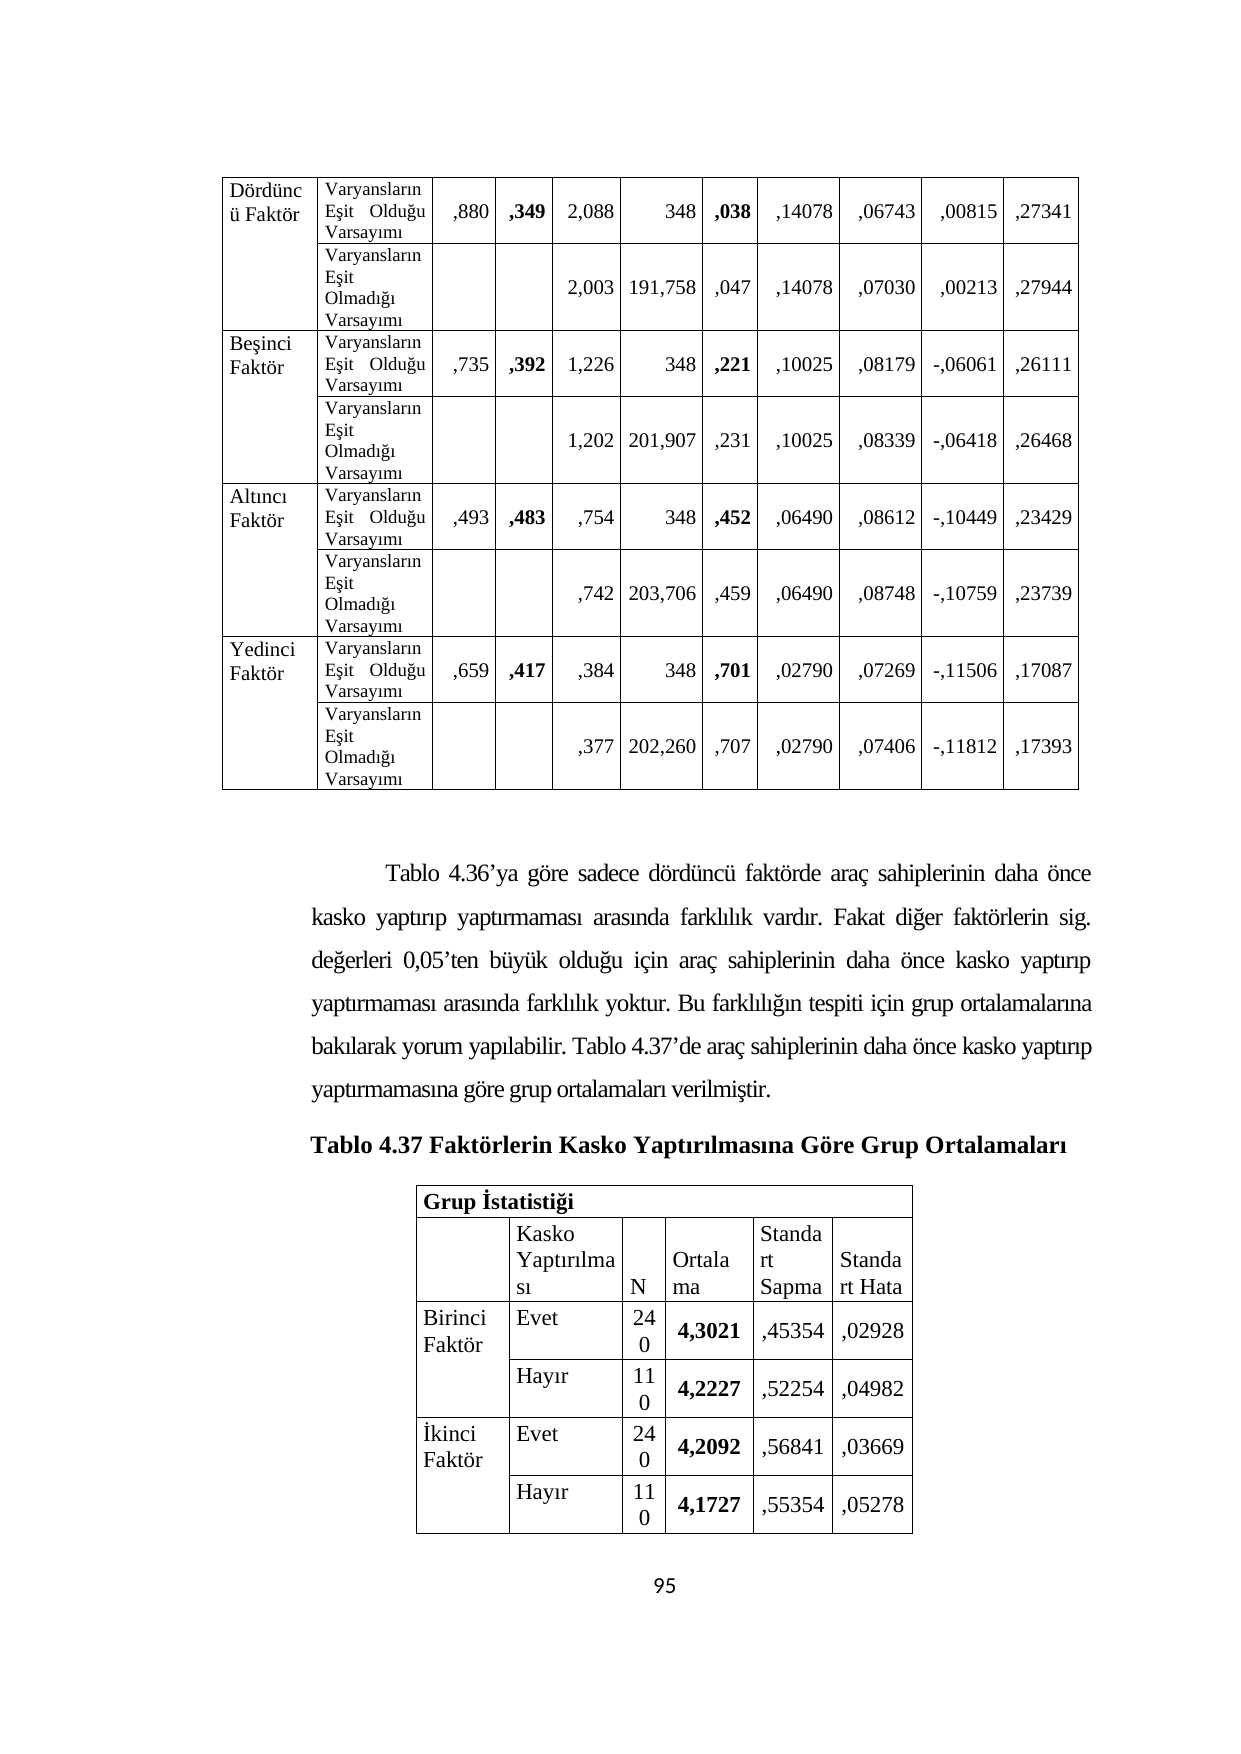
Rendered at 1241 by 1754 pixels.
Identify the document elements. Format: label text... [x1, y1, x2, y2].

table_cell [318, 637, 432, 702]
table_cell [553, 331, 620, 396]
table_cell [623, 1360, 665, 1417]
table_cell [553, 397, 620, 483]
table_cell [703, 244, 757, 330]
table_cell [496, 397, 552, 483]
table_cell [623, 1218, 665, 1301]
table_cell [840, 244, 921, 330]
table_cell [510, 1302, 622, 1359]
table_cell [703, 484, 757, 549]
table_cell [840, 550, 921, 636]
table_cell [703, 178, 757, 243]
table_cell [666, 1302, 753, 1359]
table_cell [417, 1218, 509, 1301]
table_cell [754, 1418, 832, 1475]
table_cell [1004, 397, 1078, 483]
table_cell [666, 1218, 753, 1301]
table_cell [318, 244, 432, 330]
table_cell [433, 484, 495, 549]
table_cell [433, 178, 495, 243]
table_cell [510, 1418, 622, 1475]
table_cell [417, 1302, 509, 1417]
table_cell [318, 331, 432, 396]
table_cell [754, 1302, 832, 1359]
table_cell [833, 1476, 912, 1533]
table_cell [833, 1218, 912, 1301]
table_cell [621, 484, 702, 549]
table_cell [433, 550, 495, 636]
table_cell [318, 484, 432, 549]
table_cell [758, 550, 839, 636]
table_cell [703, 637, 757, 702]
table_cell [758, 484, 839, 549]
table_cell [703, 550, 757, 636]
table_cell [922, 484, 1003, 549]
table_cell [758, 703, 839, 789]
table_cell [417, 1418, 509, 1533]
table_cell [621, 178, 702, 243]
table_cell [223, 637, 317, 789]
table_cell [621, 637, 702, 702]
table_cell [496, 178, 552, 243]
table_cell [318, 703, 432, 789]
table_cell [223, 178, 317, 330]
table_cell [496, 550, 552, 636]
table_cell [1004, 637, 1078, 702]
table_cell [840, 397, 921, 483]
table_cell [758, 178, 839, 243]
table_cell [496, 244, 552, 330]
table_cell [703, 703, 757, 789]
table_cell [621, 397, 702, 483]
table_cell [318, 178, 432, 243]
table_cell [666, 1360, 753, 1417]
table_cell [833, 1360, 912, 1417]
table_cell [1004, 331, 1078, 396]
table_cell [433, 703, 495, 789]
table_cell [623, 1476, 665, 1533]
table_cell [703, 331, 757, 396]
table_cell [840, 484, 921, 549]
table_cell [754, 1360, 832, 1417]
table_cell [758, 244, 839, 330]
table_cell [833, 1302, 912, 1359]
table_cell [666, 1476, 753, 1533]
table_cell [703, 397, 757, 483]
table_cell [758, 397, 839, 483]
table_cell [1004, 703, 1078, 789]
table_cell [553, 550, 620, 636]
text Tablo 4.36’ya göre sadece dördüncü faktörde araç sahiplerinin daha önce kasko yaptırıp yaptırmaması arasında farklılık vardır. Fakat diğer faktörlerin sig. değerleri 0,05’ten büyük olduğu için araç sahiplerinin daha önce kasko yaptırıp yaptırmaması arasında farklılık yoktur. Bu farklılığın tespiti için grup ortalamalarına bakılarak yorum yapılabilir. Tablo 4.37’de araç sahiplerinin daha önce kasko yaptırıp yaptırmamasına göre grup ortalamaları verilmiştir. [311, 858, 1092, 1103]
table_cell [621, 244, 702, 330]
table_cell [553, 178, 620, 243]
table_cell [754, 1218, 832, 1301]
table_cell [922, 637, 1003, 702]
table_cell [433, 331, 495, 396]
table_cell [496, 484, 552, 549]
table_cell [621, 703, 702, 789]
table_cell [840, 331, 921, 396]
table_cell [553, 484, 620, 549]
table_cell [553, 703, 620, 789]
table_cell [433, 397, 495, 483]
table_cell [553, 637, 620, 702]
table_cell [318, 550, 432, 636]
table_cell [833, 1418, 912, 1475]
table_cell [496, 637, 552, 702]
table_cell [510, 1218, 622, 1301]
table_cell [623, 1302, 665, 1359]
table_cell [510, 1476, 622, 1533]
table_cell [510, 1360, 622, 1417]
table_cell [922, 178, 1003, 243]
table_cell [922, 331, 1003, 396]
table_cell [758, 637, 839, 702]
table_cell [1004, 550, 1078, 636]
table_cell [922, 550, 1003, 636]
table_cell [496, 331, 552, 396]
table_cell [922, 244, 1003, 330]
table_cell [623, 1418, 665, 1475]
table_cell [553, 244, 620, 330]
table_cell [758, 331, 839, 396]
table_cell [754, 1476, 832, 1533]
subtitle Tablo 4.37 Faktörlerin Kasko Yaptırılmasına Göre Grup Ortalamaları [236, 1130, 1092, 1158]
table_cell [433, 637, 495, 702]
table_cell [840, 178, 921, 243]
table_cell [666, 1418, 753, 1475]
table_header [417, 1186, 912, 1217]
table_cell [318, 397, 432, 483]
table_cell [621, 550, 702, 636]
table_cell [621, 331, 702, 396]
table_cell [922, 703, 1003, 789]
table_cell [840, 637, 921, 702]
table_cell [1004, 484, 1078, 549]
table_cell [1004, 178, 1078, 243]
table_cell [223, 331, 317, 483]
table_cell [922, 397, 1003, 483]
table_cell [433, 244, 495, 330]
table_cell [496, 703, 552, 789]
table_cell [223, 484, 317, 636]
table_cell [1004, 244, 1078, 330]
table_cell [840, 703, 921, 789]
